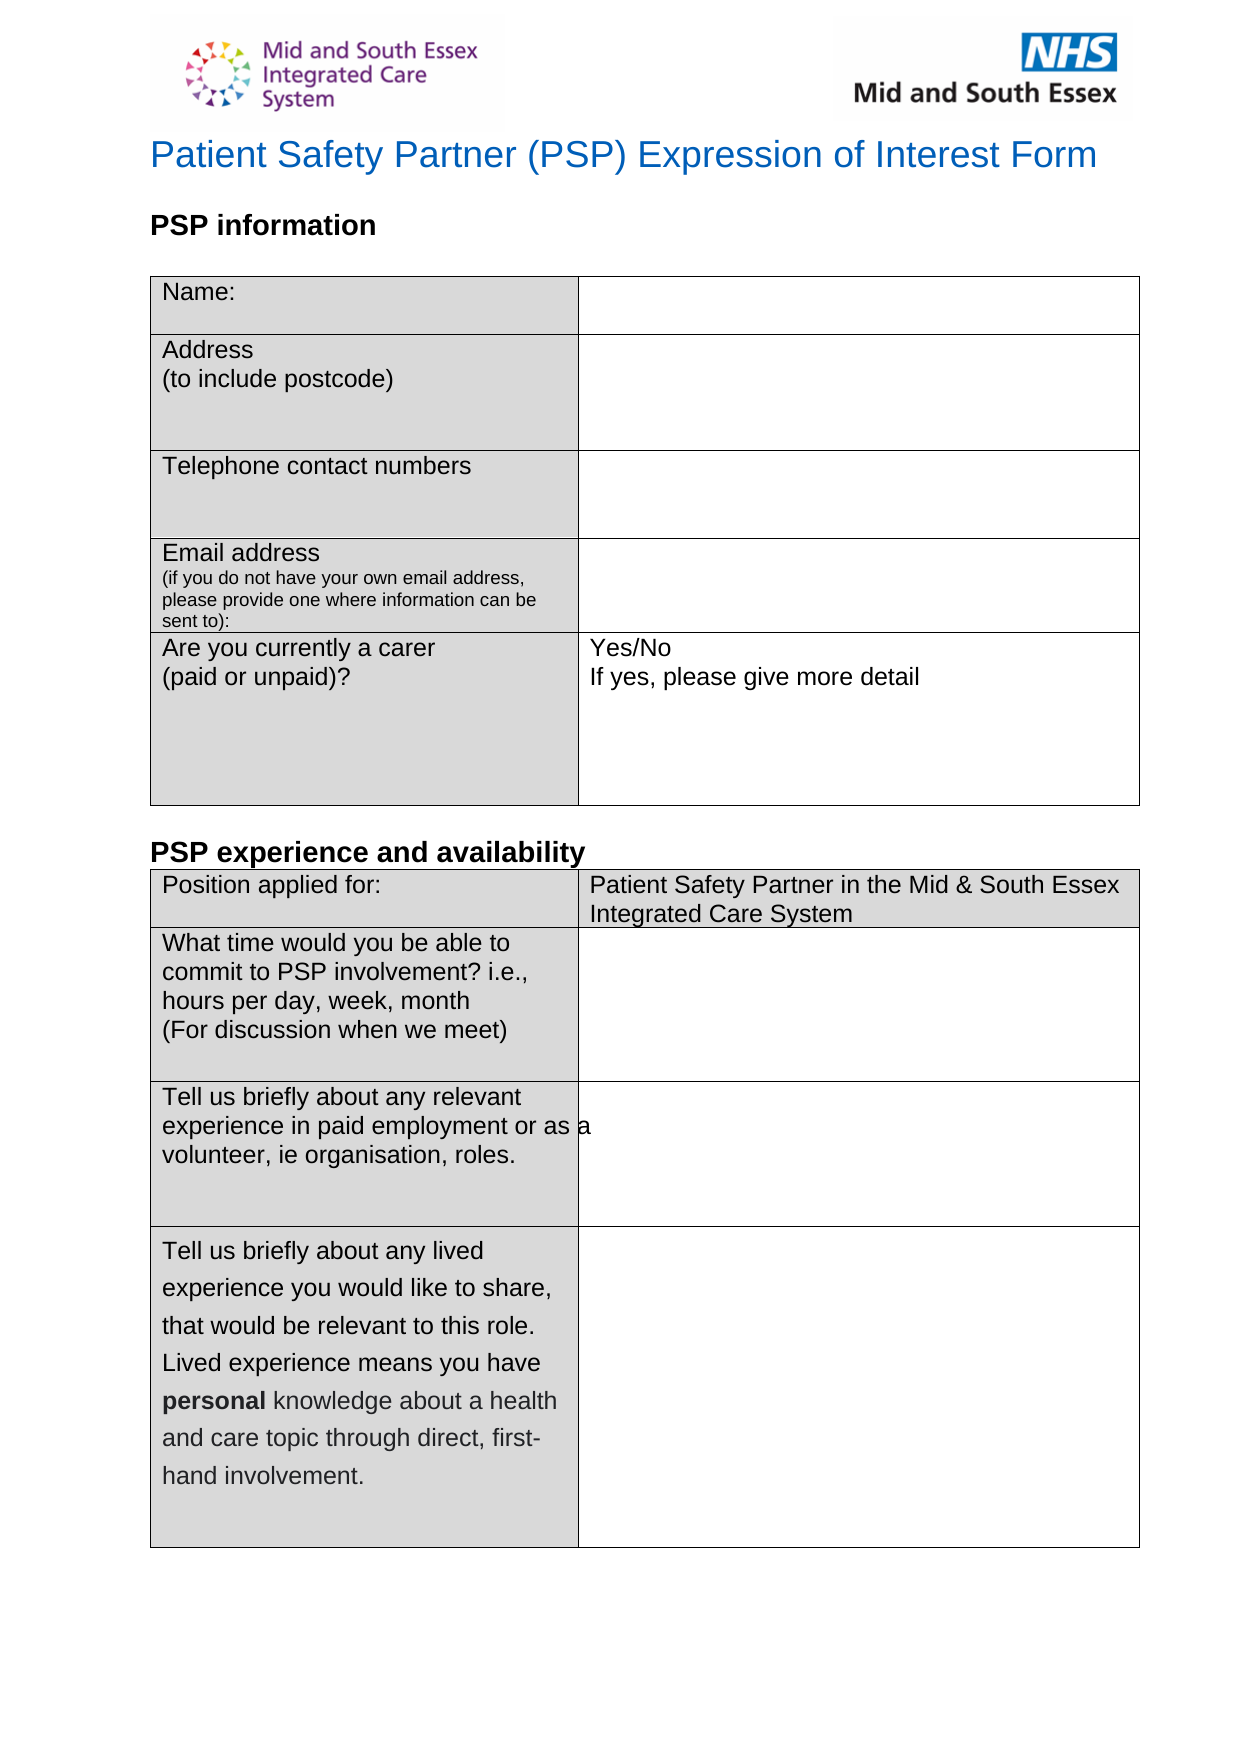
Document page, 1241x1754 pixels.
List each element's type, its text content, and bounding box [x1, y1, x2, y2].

table_cell [579, 539, 1139, 632]
table_header Name: [151, 277, 578, 334]
table_cell Yes/No If yes, please give more detail [579, 633, 1139, 805]
table_cell Address (to include postcode) [151, 335, 578, 450]
table_cell What time would you be able to commit to PSP involvement? i.e., hours per day, week, month (For discussion when we meet) [151, 928, 578, 1081]
table_cell Email address (if you do not have your own email address, please provide one where information can be sent to): [151, 539, 578, 632]
table_cell [579, 451, 1139, 537]
picture [150, 14, 506, 132]
table_header Patient Safety Partner in the Mid & South Essex Integrated Care System [579, 870, 1139, 927]
text PSP experience and availability [150, 835, 1090, 869]
table_cell [579, 1082, 1139, 1226]
table_cell Tell us briefly about any lived experience you would like to share, that would be relevant to this role. Lived experience means you have personal knowledge about a health and care topic through direct, first-hand involvement. [151, 1227, 578, 1547]
table_cell [579, 335, 1139, 450]
text PSP information [150, 208, 1090, 242]
table_header [579, 277, 1139, 334]
subtitle Patient Safety Partner (PSP) Expression of Interest Form [150, 132, 1137, 175]
table_cell Are you currently a carer (paid or unpaid)? [151, 633, 578, 805]
table_cell Tell us briefly about any relevant experience in paid employment or as a volunteer, ie organisation, roles. [151, 1082, 578, 1226]
table_cell [579, 1227, 1139, 1547]
picture [832, 16, 1133, 121]
table_cell [579, 928, 1139, 1081]
table_cell Telephone contact numbers [151, 451, 578, 537]
table_header Position applied for: [151, 870, 578, 927]
